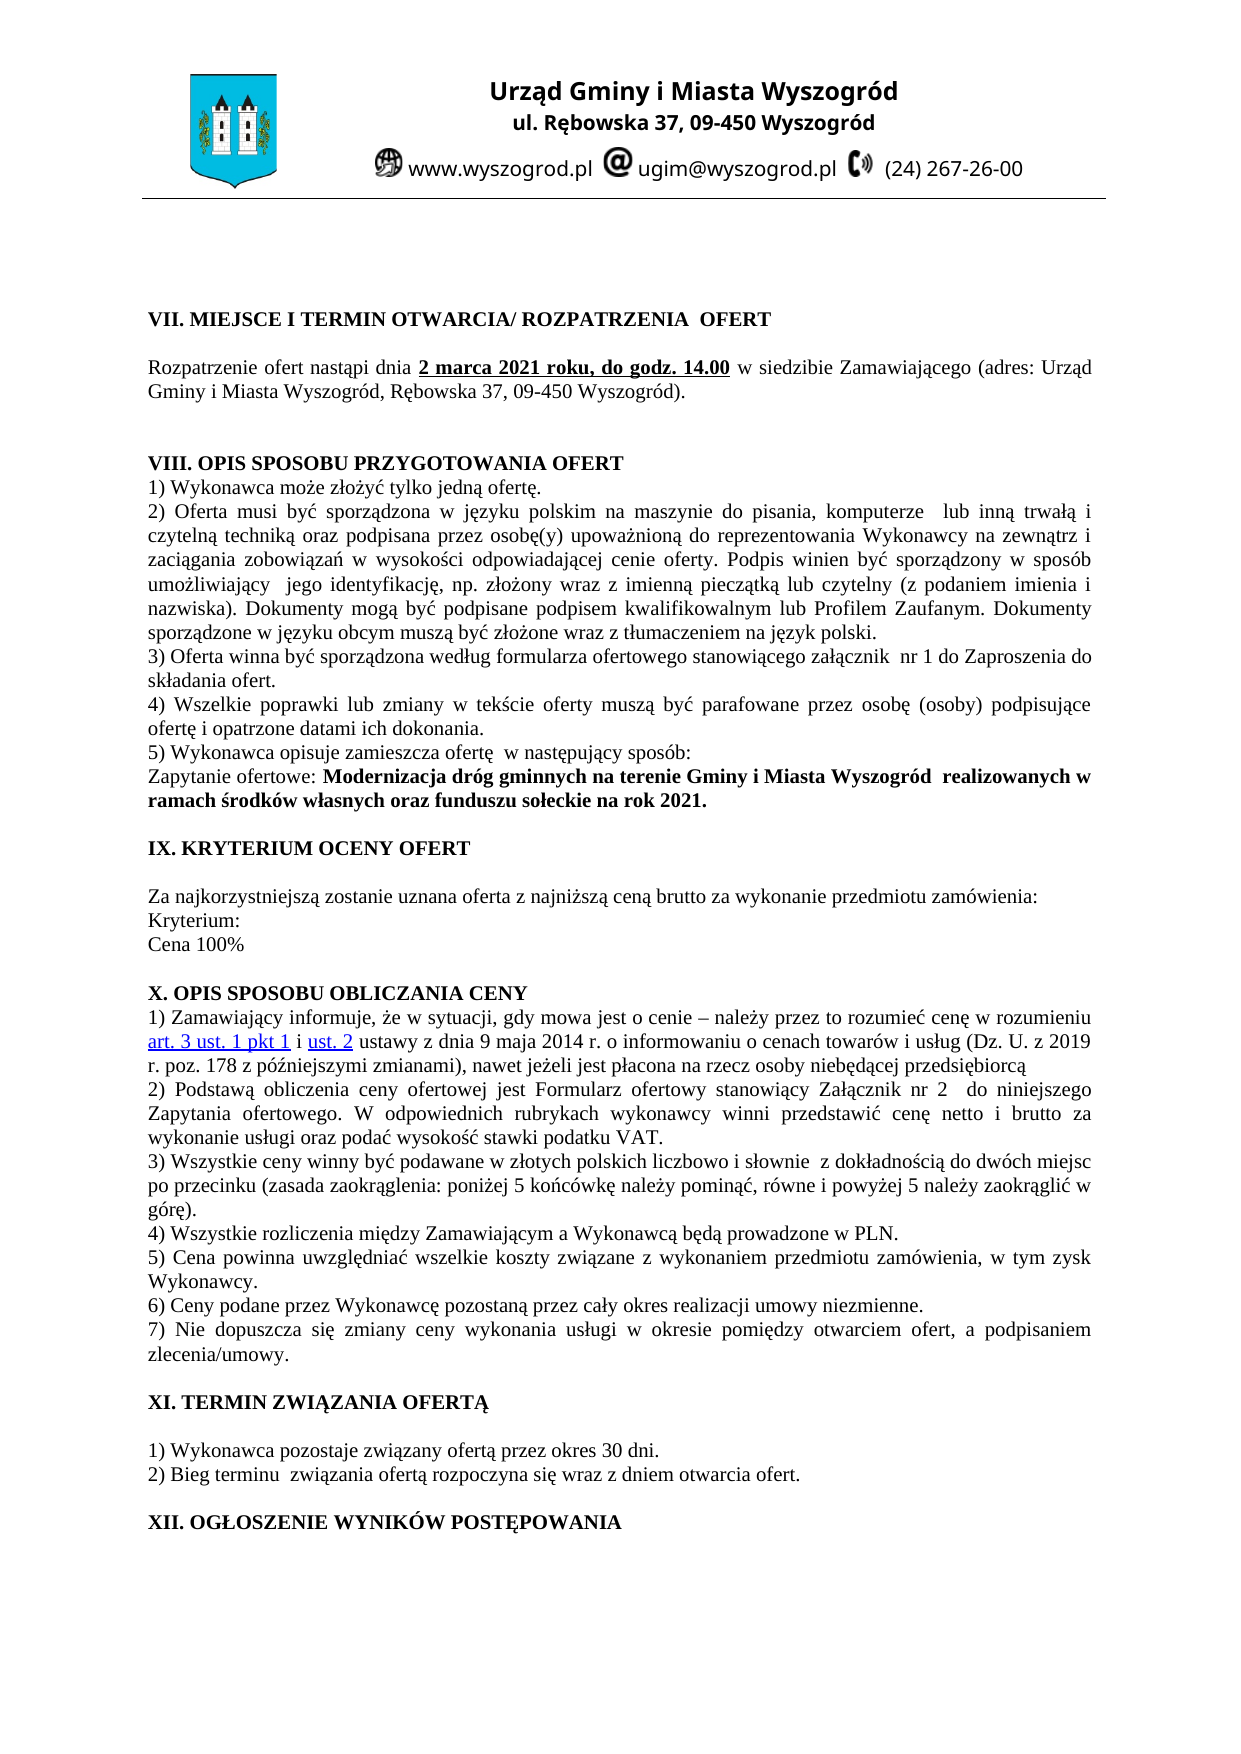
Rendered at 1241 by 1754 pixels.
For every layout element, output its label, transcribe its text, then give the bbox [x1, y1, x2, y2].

text IX. KRYTERIUM OCENY OFERT [148, 836, 1093, 860]
picture [189, 74, 277, 187]
text XII. OGŁOSZENIE WYNIKÓW POSTĘPOWANIA [148, 1510, 1093, 1534]
text VIII. OPIS SPOSOBU PRZYGOTOWANIA OFERT [148, 451, 1093, 475]
text Cena 100% [148, 932, 1093, 956]
text Kryterium: [148, 908, 1093, 932]
text VII. MIEJSCE I TERMIN OTWARCIA/ ROZPATRZENIA OFERT [148, 307, 1093, 331]
text 5) Wykonawca opisuje zamieszcza ofertę w następujący sposób: [148, 740, 1093, 764]
picture [603, 147, 633, 177]
text X. OPIS SPOSOBU OBLICZANIA CENY [148, 981, 1093, 1004]
text 4) Wszystkie rozliczenia między Zamawiającym a Wykonawcą będą prowadzone w PLN. [148, 1221, 1093, 1245]
text 3) Wszystkie ceny winny być podawane w złotych polskich liczbowo i słownie z dokładnością do dwóch miejsc po przecinku (zasada zaokrąglenia: poniżej 5 końcówkę należy pominąć, równe i powyżej 5 należy zaokrąglić w górę). [148, 1149, 1093, 1221]
text 3) Oferta winna być sporządzona według formularza ofertowego stanowiącego załącznik nr 1 do Zaproszenia do składania ofert. [148, 644, 1093, 692]
picture [847, 150, 874, 177]
text 2) Bieg terminu związania ofertą rozpoczyna się wraz z dniem otwarcia ofert. [148, 1462, 1093, 1486]
text 7) Nie dopuszcza się zmiany ceny wykonania usługi w okresie pomiędzy otwarciem ofert, a podpisaniem zlecenia/umowy. [148, 1317, 1093, 1366]
text 1) Wykonawca może złożyć tylko jedną ofertę. [148, 475, 1093, 499]
picture [375, 148, 403, 177]
text Rozpatrzenie ofert nastąpi dnia 2 marca 2021 roku, do godz. 14.00 w siedzibie Zamawiającego (adres: Urząd Gminy i Miasta Wyszogród, Rębowska 37, 09-450 Wyszogród). [148, 355, 1093, 403]
text XI. TERMIN ZWIĄZANIA OFERTĄ [148, 1389, 1093, 1414]
text 5) Cena powinna uwzględniać wszelkie koszty związane z wykonaniem przedmiotu zamówienia, w tym zysk Wykonawcy. [148, 1245, 1093, 1293]
text Zapytanie ofertowe: Modernizacja dróg gminnych na terenie Gminy i Miasta Wyszogród realizowanych w ramach środków własnych oraz funduszu sołeckie na rok 2021. [148, 764, 1093, 812]
text 2) Oferta musi być sporządzona w języku polskim na maszynie do pisania, komputerze lub inną trwałą i czytelną techniką oraz podpisana przez osobę(y) upoważnioną do reprezentowania Wykonawcy na zewnątrz i zaciągania zobowiązań w wysokości odpowiadającej cenie oferty. Podpis winien być sporządzony w sposób umożliwiający jego identyfikację, np. złożony wraz z imienną pieczątką lub czytelny (z podaniem imienia i nazwiska). Dokumenty mogą być podpisane podpisem kwalifikowalnym lub Profilem Zaufanym. Dokumenty sporządzone w języku obcym muszą być złożone wraz z tłumaczeniem na język polski. [148, 499, 1093, 644]
text 2) Podstawą obliczenia ceny ofertowej jest Formularz ofertowy stanowiący Załącznik nr 2 do niniejszego Zapytania ofertowego. W odpowiednich rubrykach wykonawcy winni przedstawić cenę netto i brutto za wykonanie usługi oraz podać wysokość stawki podatku VAT. [148, 1077, 1093, 1149]
text 4) Wszelkie poprawki lub zmiany w tekście oferty muszą być parafowane przez osobę (osoby) podpisujące ofertę i opatrzone datami ich dokonania. [148, 692, 1093, 740]
text 1) Zamawiający informuje, że w sytuacji, gdy mowa jest o cenie – należy przez to rozumieć cenę w rozumieniu art. 3 ust. 1 pkt 1 i ust. 2 ustawy z dnia 9 maja 2014 r. o informowaniu o cenach towarów i usług (Dz. U. z 2019 r. poz. 178 z późniejszymi zmianami), nawet jeżeli jest płacona na rzecz osoby niebędącej przedsiębiorcą [148, 1004, 1093, 1077]
text 1) Wykonawca pozostaje związany ofertą przez okres 30 dni. [148, 1438, 1093, 1462]
text 6) Ceny podane przez Wykonawcę pozostaną przez cały okres realizacji umowy niezmienne. [148, 1293, 1093, 1317]
text Za najkorzystniejszą zostanie uznana oferta z najniższą ceną brutto za wykonanie przedmiotu zamówienia: [148, 884, 1093, 908]
